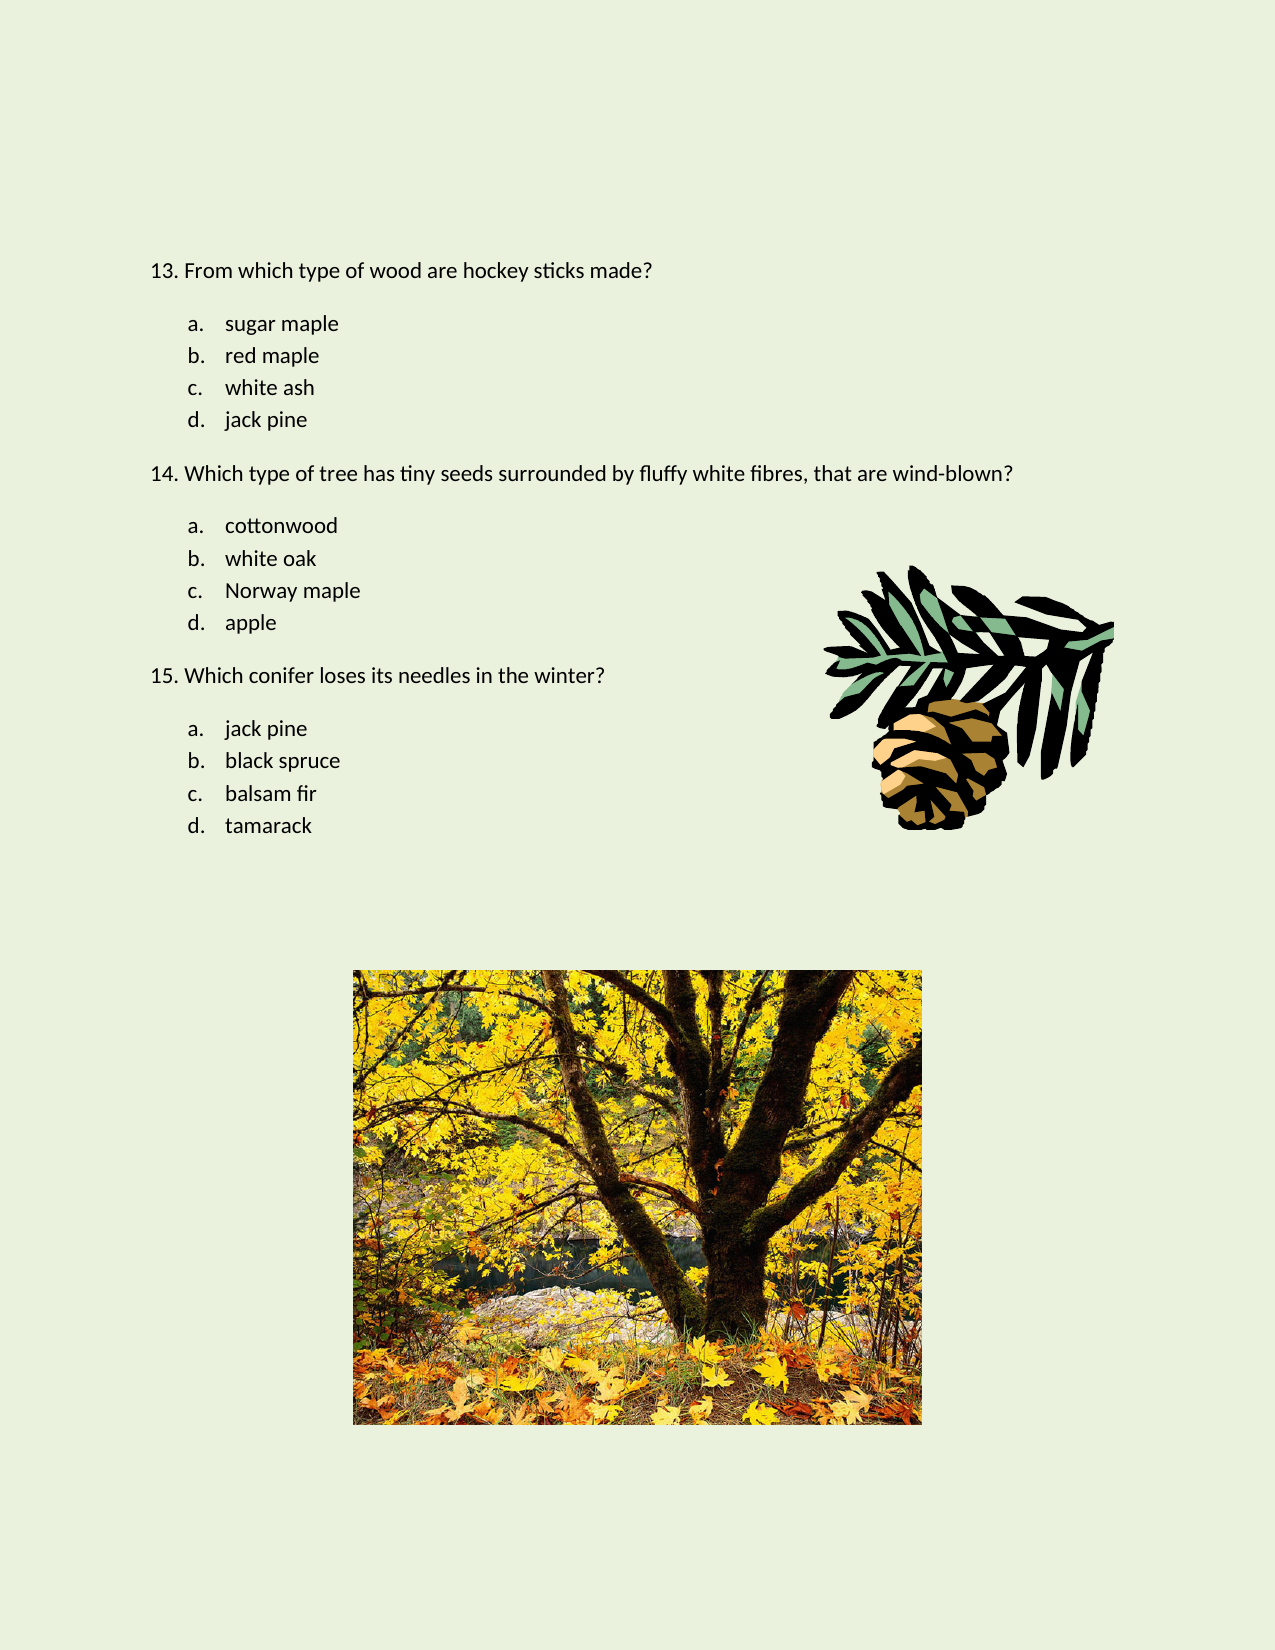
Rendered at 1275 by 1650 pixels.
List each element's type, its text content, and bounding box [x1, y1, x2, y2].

list red maple [187, 341, 1125, 369]
picture [353, 970, 922, 1425]
list cottonwood [187, 512, 1125, 540]
list apple [187, 608, 1125, 636]
list white oak [187, 544, 1125, 572]
list jack pine [187, 406, 1125, 434]
list tamarack [187, 811, 1125, 839]
list jack pine [187, 714, 1125, 742]
list black spruce [187, 746, 1125, 774]
list sugar maple [187, 309, 1125, 337]
text 13. From which type of wood are hockey sticks made? [150, 256, 1125, 284]
list white ash [187, 373, 1125, 401]
list balsam fir [187, 779, 1125, 807]
text 15. Which conifer loses its needles in the winter? [150, 661, 1125, 689]
list Norway maple [187, 576, 1125, 604]
text 14. Which type of tree has tiny seeds surrounded by fluffy white fibres, that are wind-blown? [150, 459, 1125, 487]
